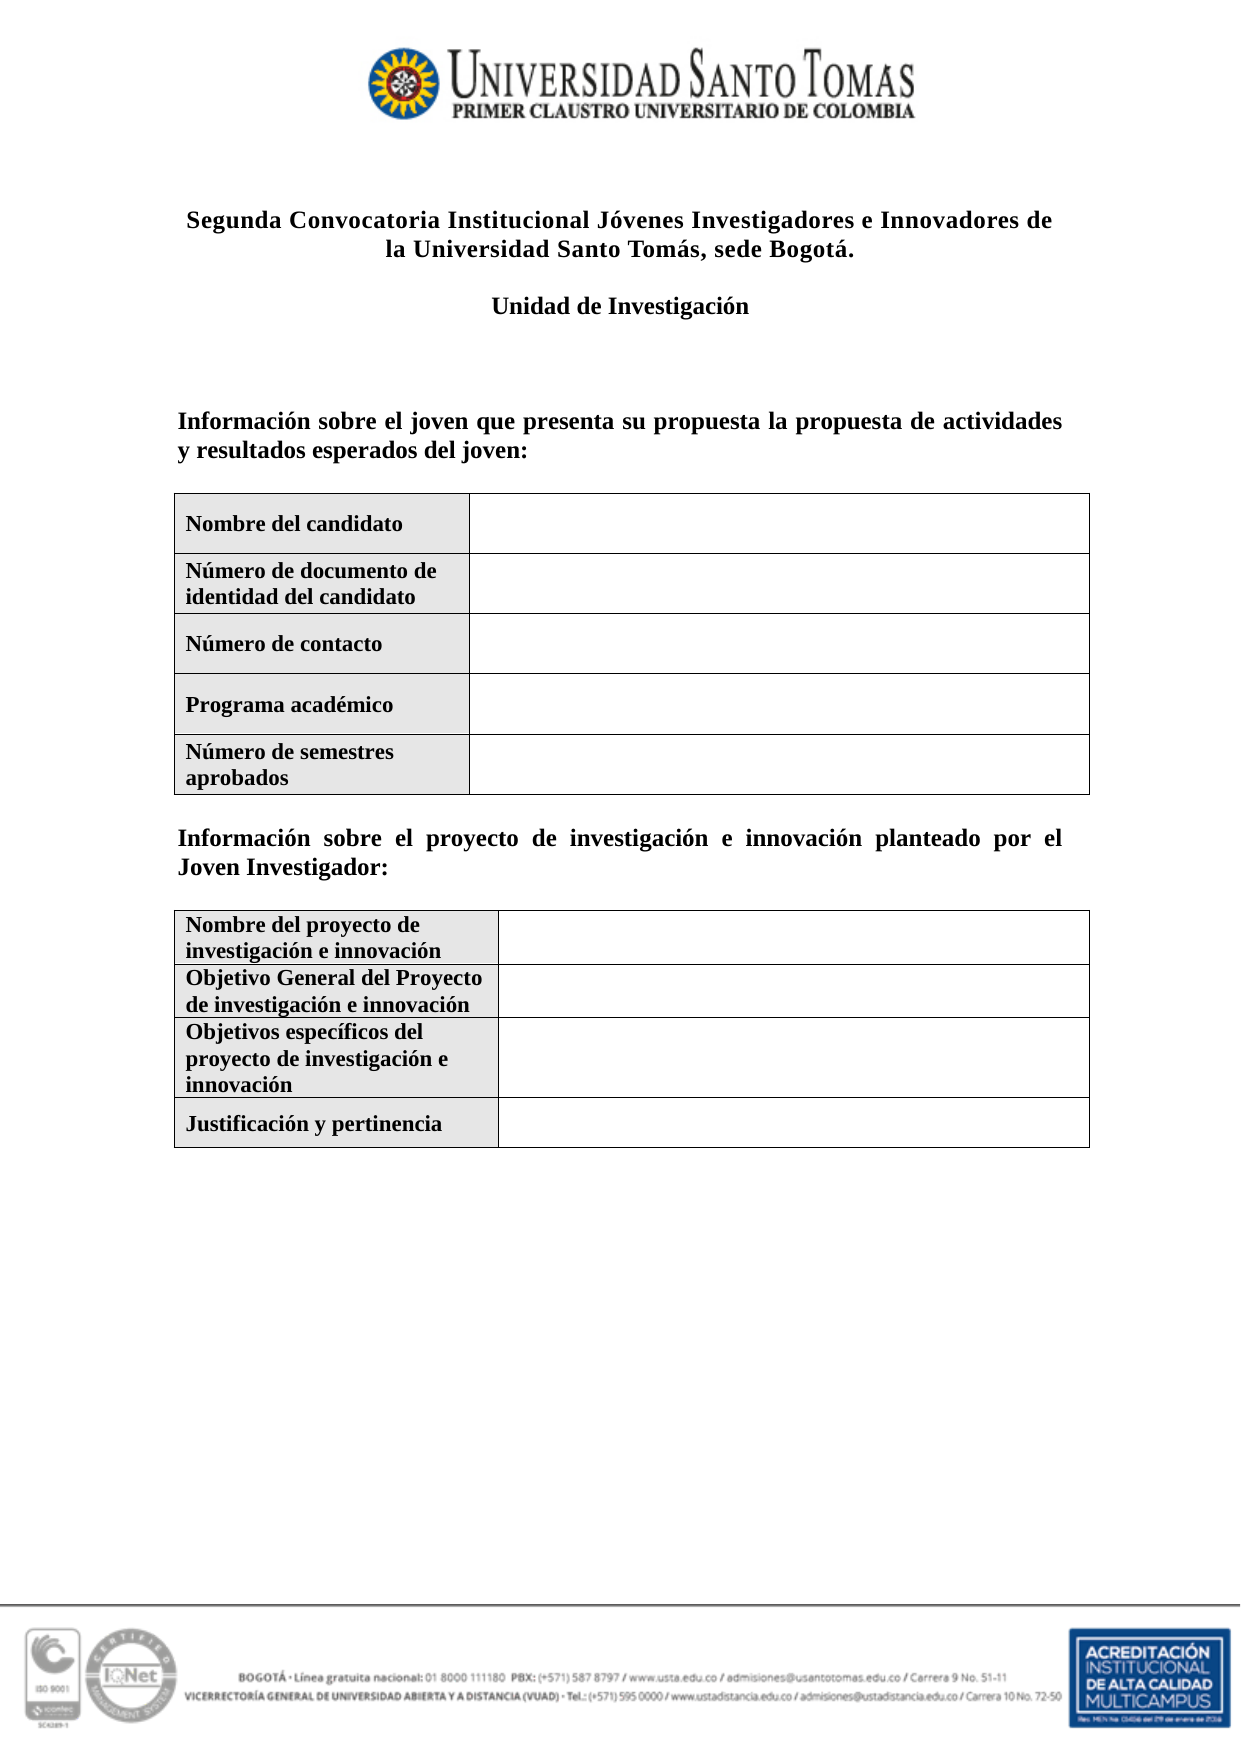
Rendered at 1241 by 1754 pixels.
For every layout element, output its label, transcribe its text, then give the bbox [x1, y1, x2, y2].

table_cell Número de documento de identidad del candidato [175, 554, 469, 613]
table_cell Objetivo General del Proyecto de investigación e innovación [175, 965, 498, 1017]
text Unidad de Investigación [177, 291, 1063, 320]
table_header Nombre del proyecto de investigación e innovación [175, 911, 498, 963]
table_cell [499, 1018, 1089, 1097]
table_cell Número de semestres aprobados [175, 735, 469, 794]
table_cell [470, 674, 1089, 733]
text Información sobre el joven que presenta su propuesta la propuesta de actividades y resultados esperados del joven: [177, 406, 1063, 464]
text Segunda Convocatoria Institucional Jóvenes Investigadores e Innovadores de la Universidad Santo Tomás, sede Bogotá. [177, 205, 1063, 263]
table_cell [470, 735, 1089, 794]
table_header [499, 911, 1089, 963]
table_cell [470, 554, 1089, 613]
picture [0, 1604, 1241, 1754]
table_cell Justificación y pertinencia [175, 1098, 498, 1147]
table_cell Número de contacto [175, 614, 469, 673]
text Información sobre el proyecto de investigación e innovación planteado por el Joven Investigador: [177, 823, 1063, 881]
table_cell [470, 614, 1089, 673]
table_cell [499, 965, 1089, 1017]
table_cell [499, 1098, 1089, 1147]
table_cell Programa académico [175, 674, 469, 733]
picture [177, 13, 1107, 164]
table_header [470, 494, 1089, 553]
table_cell Objetivos específicos del proyecto de investigación e innovación [175, 1018, 498, 1097]
table_header Nombre del candidato [175, 494, 469, 553]
